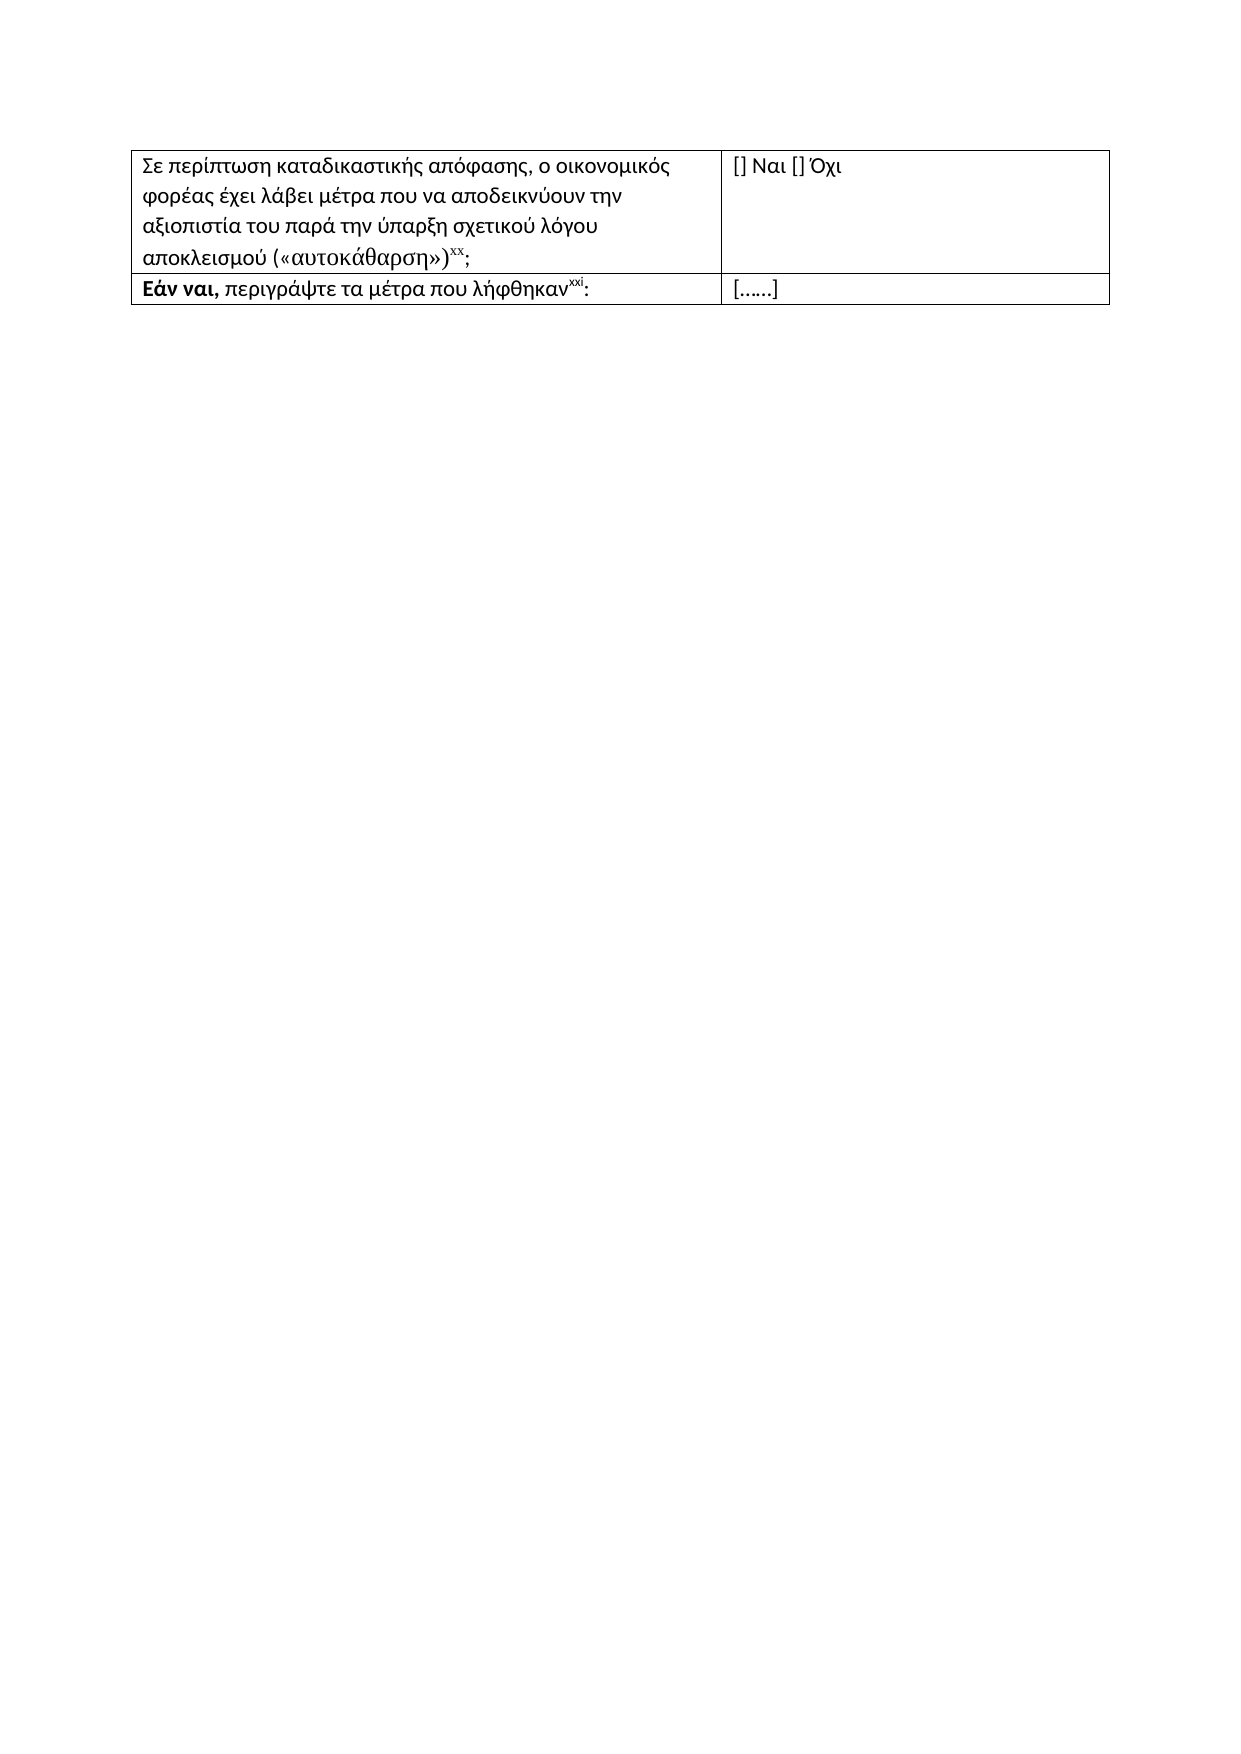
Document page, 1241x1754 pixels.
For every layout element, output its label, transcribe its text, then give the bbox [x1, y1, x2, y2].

table_cell Εάν ναι, περιγράψτε τα μέτρα που λήφθηκαν: [132, 274, 721, 304]
table_cell Σε περίπτωση καταδικαστικής απόφασης, ο οικονομικός φορέας έχει λάβει μέτρα που να αποδεικνύουν την αξιοπιστία του παρά την ύπαρξη σχετικού λόγου αποκλεισμού («αυτοκάθαρση»); [132, 151, 721, 273]
table_cell [……] [722, 274, 1109, 304]
table_cell [] Ναι [] Όχι [722, 151, 1109, 273]
